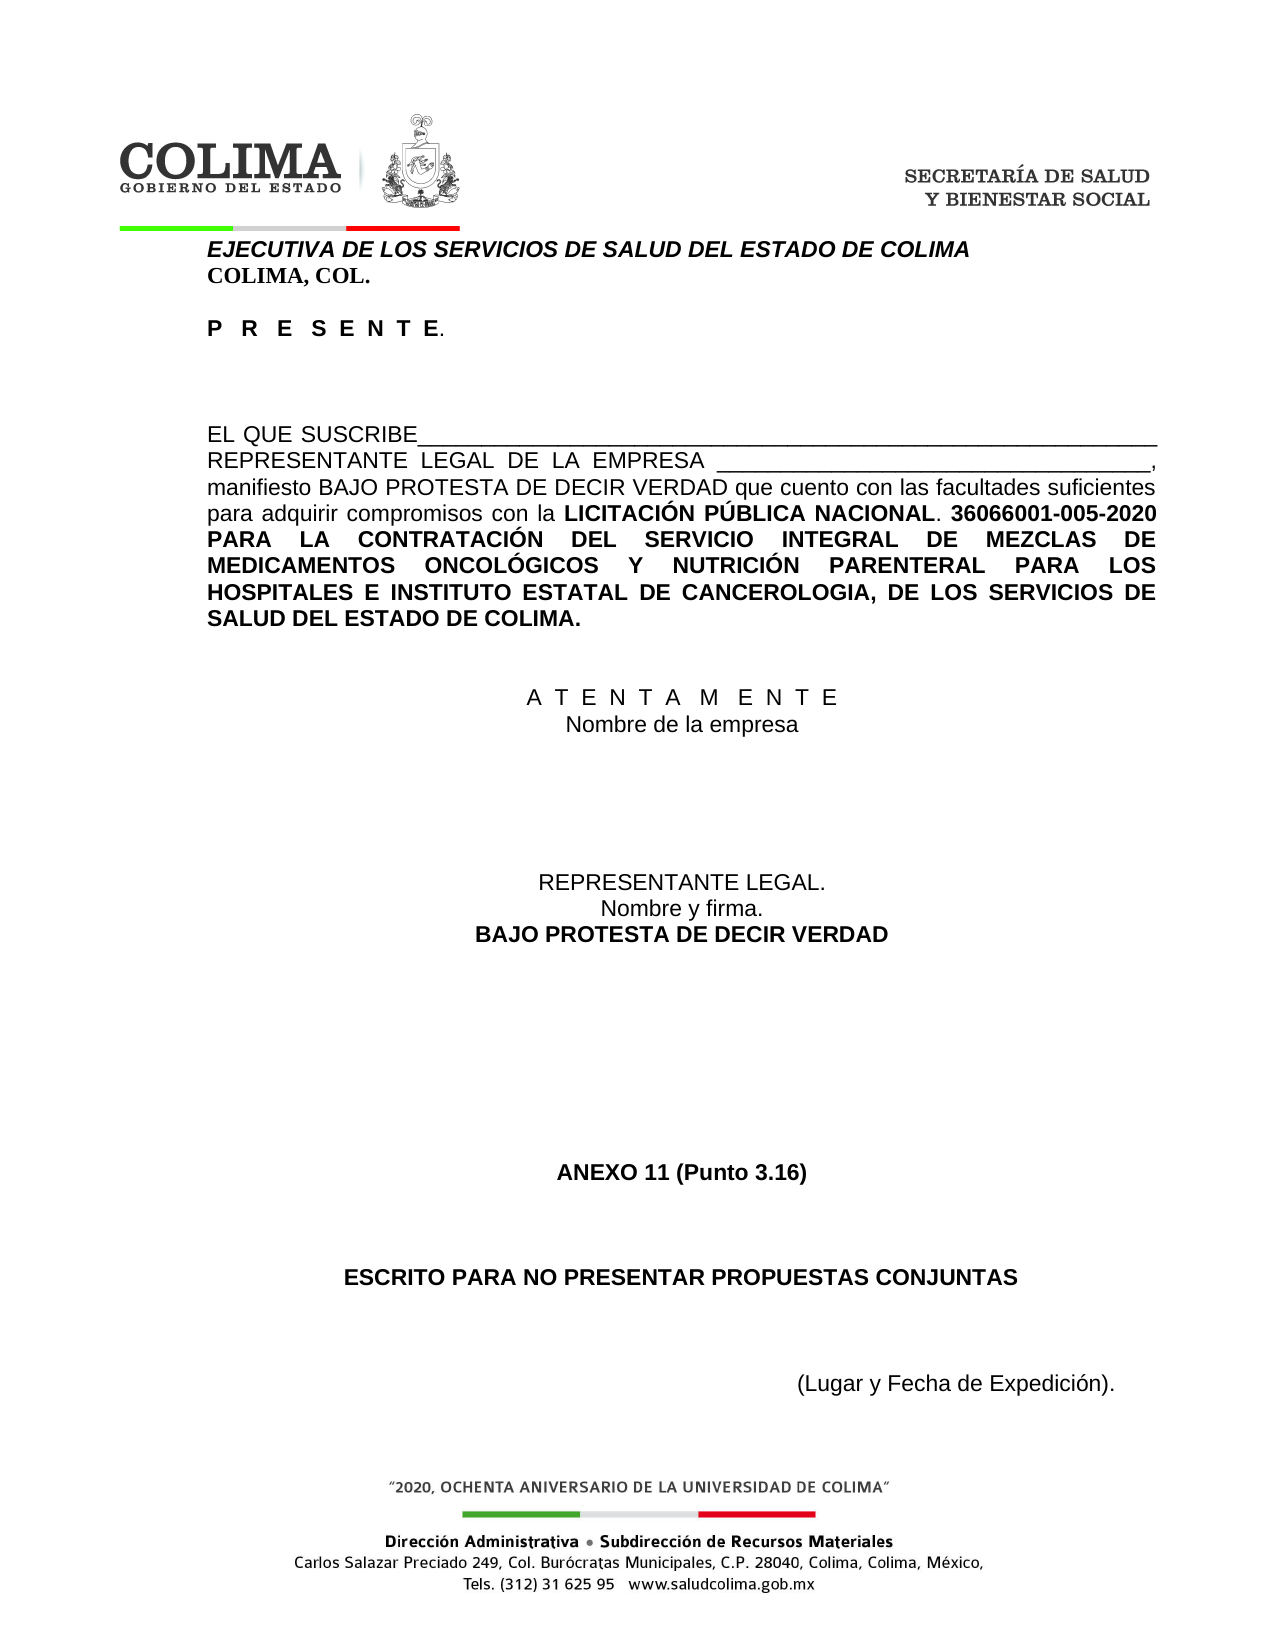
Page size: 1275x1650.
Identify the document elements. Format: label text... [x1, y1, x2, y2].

text REPRESENTANTE LEGAL. [207, 869, 1157, 895]
text A T E N T A M E N T E [207, 684, 1157, 711]
text ESCRITO PARA NO PRESENTAR PROPUESTAS CONJUNTAS [207, 1264, 1155, 1290]
subtitle EJECUTIVA DE LOS SERVICIOS DE SALUD DEL ESTADO DE COLIMA [207, 236, 1157, 263]
text (Lugar y Fecha de Expedición). [797, 1369, 1157, 1396]
text Nombre y firma. [207, 895, 1157, 921]
text Nombre de la empresa [207, 711, 1157, 737]
text BAJO PROTESTA DE DECIR VERDAD [207, 921, 1157, 948]
text EL QUE SUSCRIBE__________________________________________________________ REPRESENTANTE LEGAL DE LA EMPRESA __________________________________, manifiesto BAJO PROTESTA DE DECIR VERDAD que cuento con las facultades suficientes para adquirir compromisos con la LICITACIÓN PÚBLICA NACIONAL. 36066001-005-2020 PARA LA CONTRATACIÓN DEL SERVICIO INTEGRAL DE MEZCLAS DE MEDICAMENTOS ONCOLÓGICOS Y NUTRICIÓN PARENTERAL PARA LOS HOSPITALES E INSTITUTO ESTATAL DE CANCEROLOGIA, DE LOS SERVICIOS DE SALUD DEL ESTADO DE COLIMA. [207, 421, 1157, 632]
text COLIMA, COL. [207, 263, 1157, 289]
text P R E S E N T E. [207, 315, 1157, 342]
picture [0, 1462, 1275, 1622]
text ANEXO 11 (Punto 3.16) [207, 1159, 1157, 1185]
picture [3, 29, 1267, 255]
